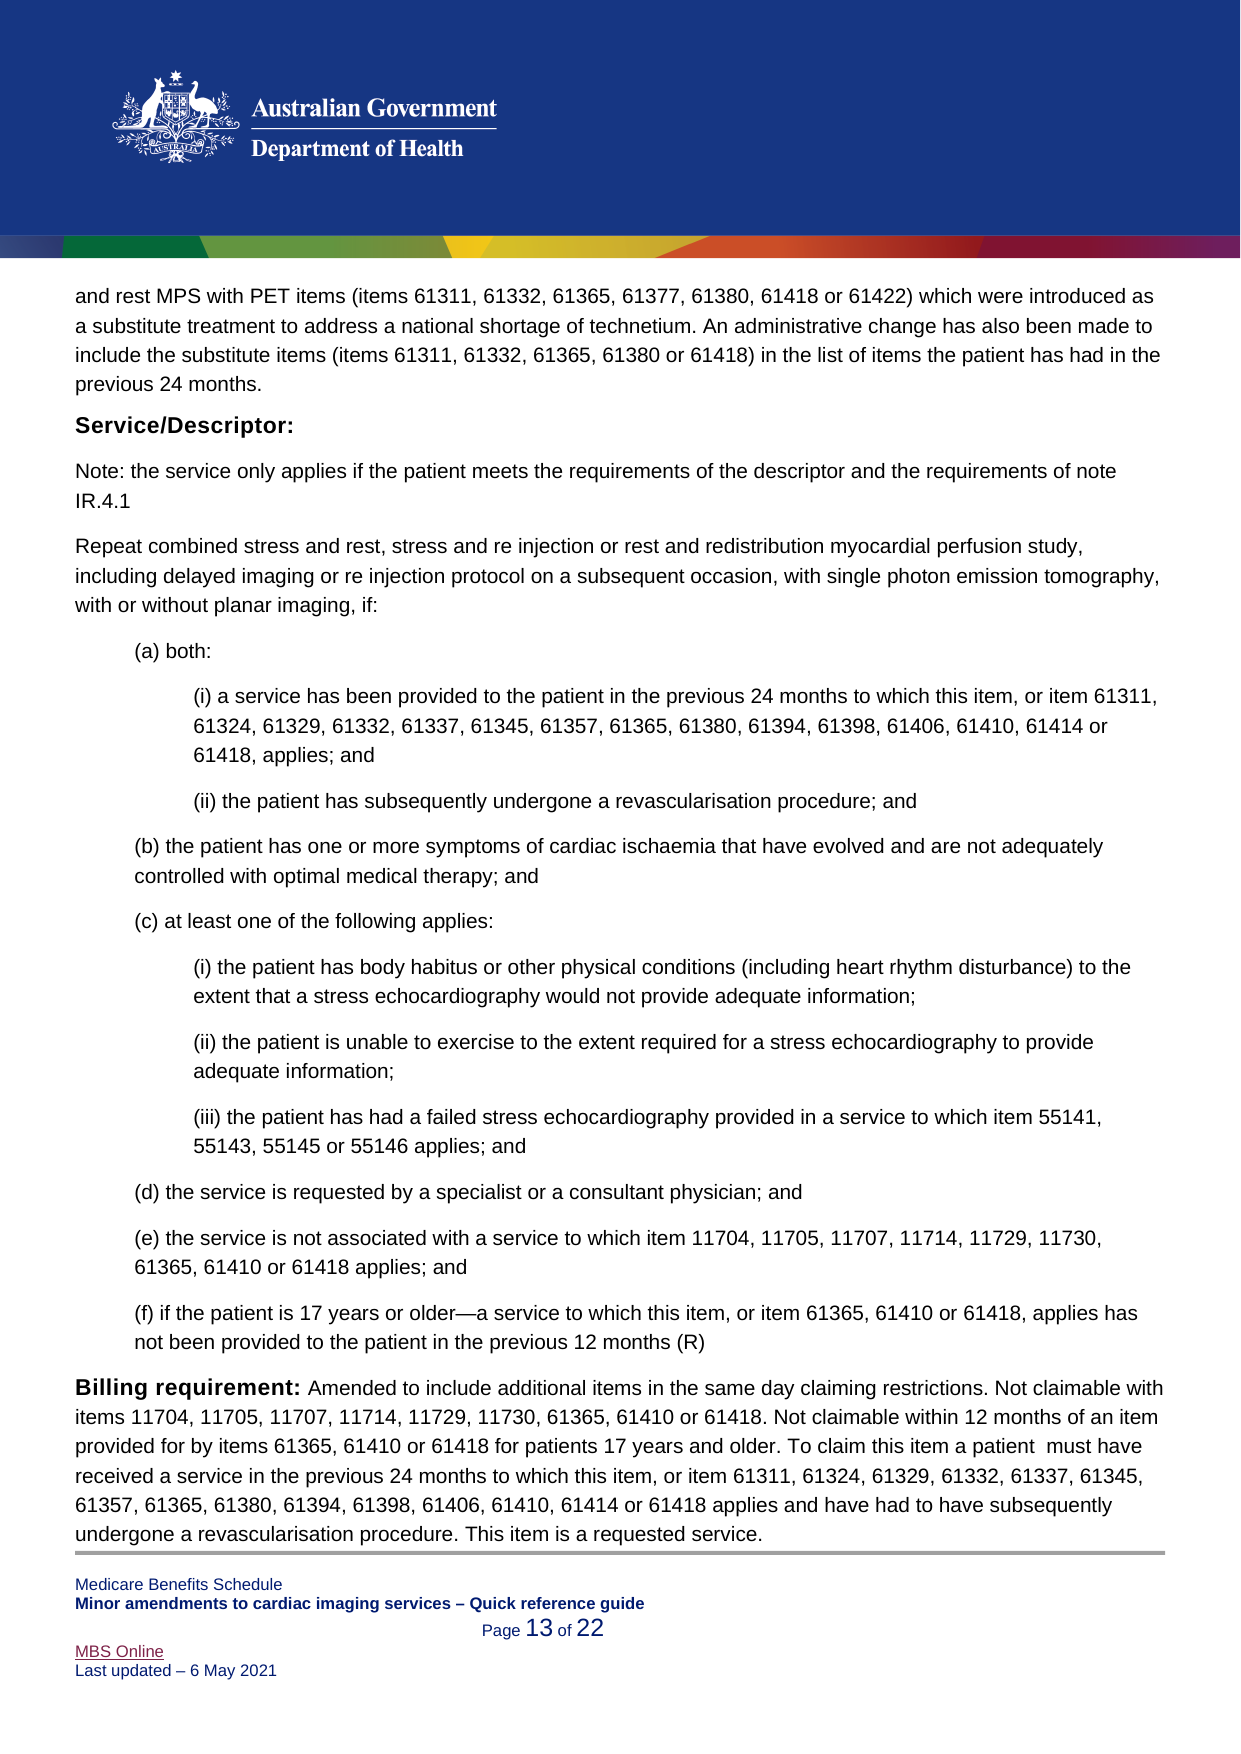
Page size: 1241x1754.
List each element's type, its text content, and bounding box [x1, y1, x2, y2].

text (a) both: [134, 635, 1165, 664]
text Billing requirement: Amended to include additional items in the same day claiming restrictions. Not claimable with items 11704, 11705, 11707, 11714, 11729, 11730, 61365, 61410 or 61418. Not claimable within 12 months of an item provided for by items 61365, 61410 or 61418 for patients 17 years and older. To claim this item a patient must have received a service in the previous 24 months to which this item, or item 61311, 61324, 61329, 61332, 61337, 61345, 61357, 61365, 61380, 61394, 61398, 61406, 61410, 61414 or 61418 applies and have had to have subsequently undergone a revascularisation procedure. This item is a requested service. [75, 1372, 1165, 1547]
picture [0, 0, 1241, 259]
text Repeat combined stress and rest, stress and re injection or rest and redistribution myocardial perfusion study, including delayed imaging or re injection protocol on a subsequent occasion, with single photon emission tomography, with or without planar imaging, if: [75, 531, 1165, 618]
text (c) at least one of the following applies: [134, 906, 1165, 935]
text (d) the service is requested by a specialist or a consultant physician; and [134, 1176, 1165, 1206]
text (i) the patient has body habitus or other physical conditions (including heart rhythm disturbance) to the extent that a stress echocardiography would not provide adequate information; [193, 951, 1165, 1010]
text Service/Descriptor: [75, 410, 1165, 439]
text (iii) the patient has had a failed stress echocardiography provided in a service to which item 55141, 55143, 55145 or 55146 applies; and [193, 1101, 1165, 1160]
text Note: the service only applies if the patient meets the requirements of the descriptor and the requirements of note IR.4.1 [75, 456, 1165, 514]
text (i) a service has been provided to the patient in the previous 24 months to which this item, or item 61311, 61324, 61329, 61332, 61337, 61345, 61357, 61365, 61380, 61394, 61398, 61406, 61410, 61414 or 61418, applies; and [193, 681, 1165, 768]
text (b) the patient has one or more symptoms of cardiac ischaemia that have evolved and are not adequately controlled with optimal medical therapy; and [134, 831, 1165, 889]
text (ii) the patient is unable to exercise to the extent required for a stress echocardiography to provide adequate information; [193, 1026, 1165, 1085]
text (f) if the patient is 17 years or older—a service to which this item, or item 61365, 61410 or 61418, applies has not been provided to the patient in the previous 12 months (R) [134, 1297, 1165, 1356]
text (e) the service is not associated with a service to which item 11704, 11705, 11707, 11714, 11729, 11730, 61365, 61410 or 61418 applies; and [134, 1222, 1165, 1281]
text (ii) the patient has subsequently undergone a revascularisation procedure; and [193, 785, 1165, 814]
